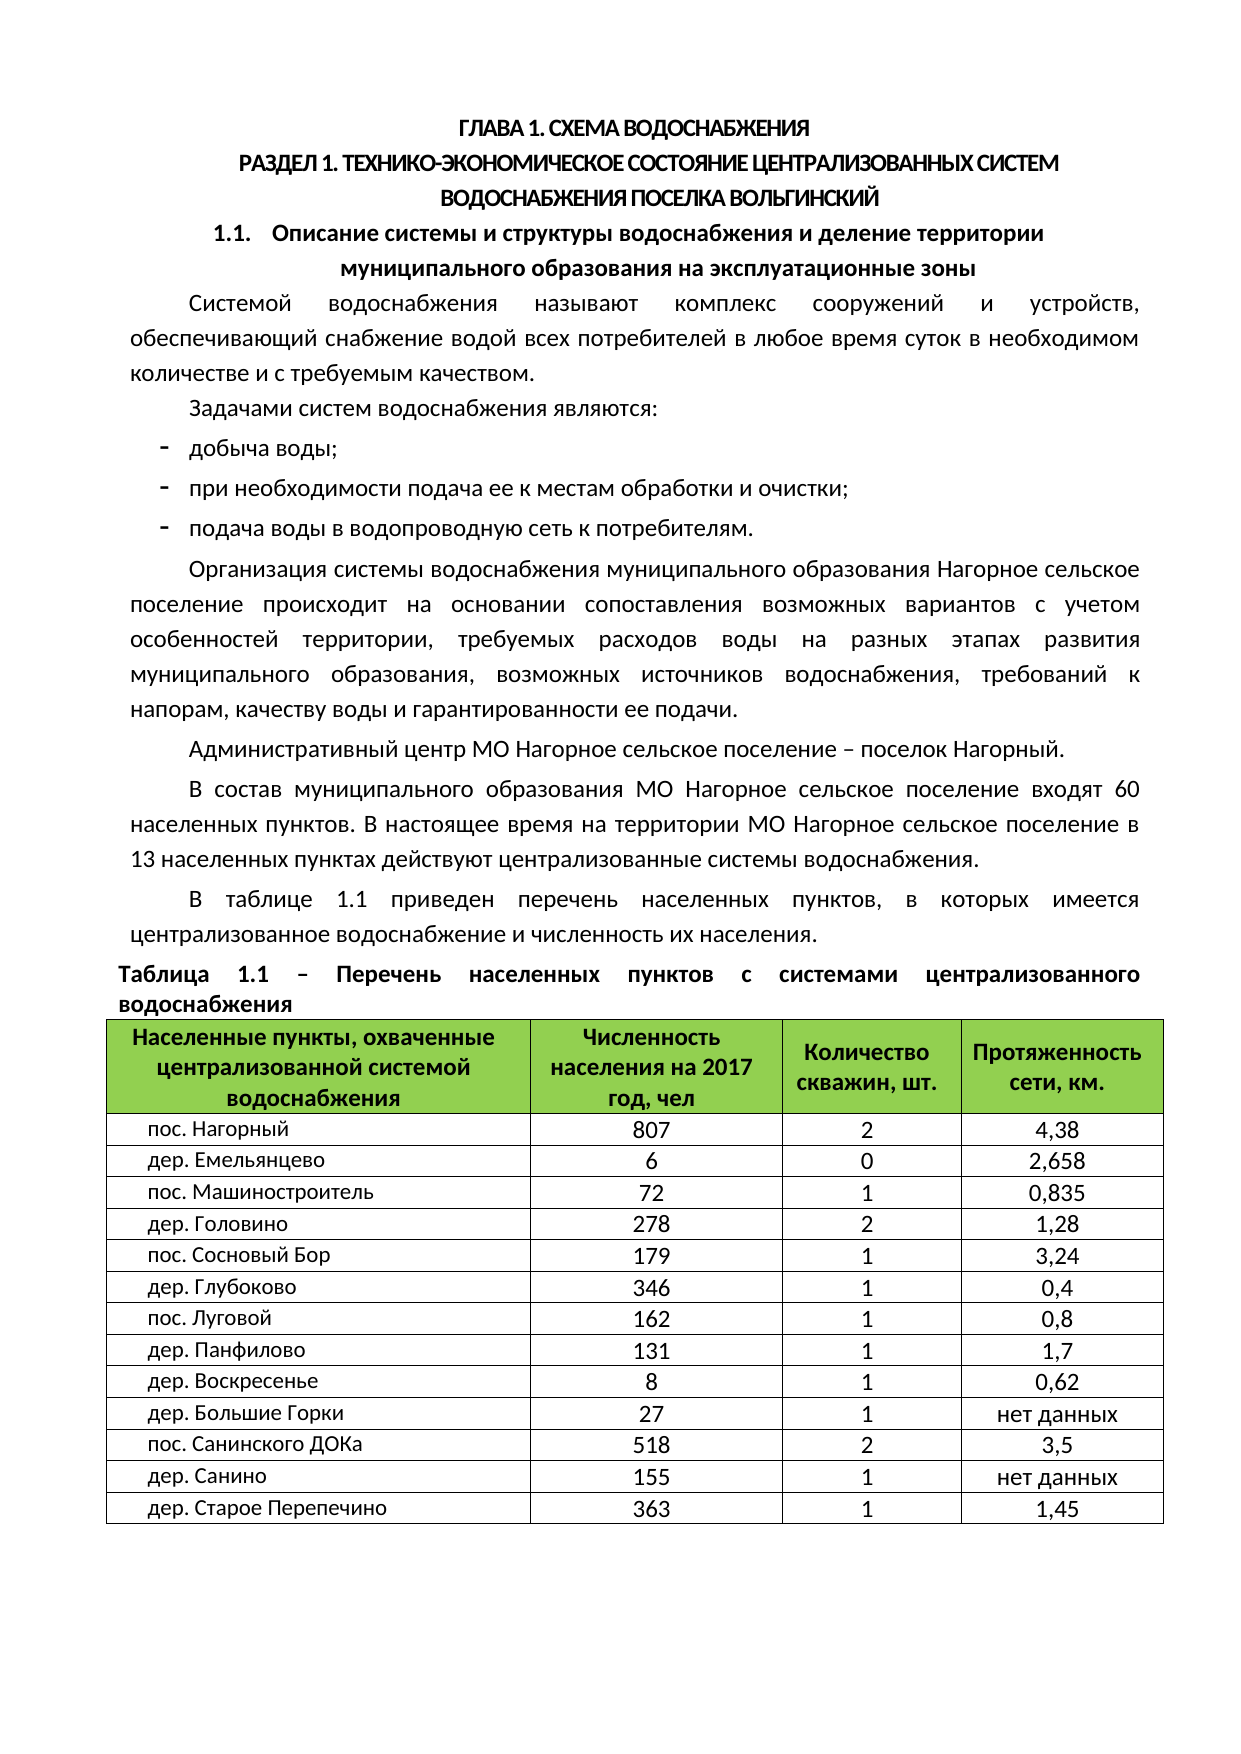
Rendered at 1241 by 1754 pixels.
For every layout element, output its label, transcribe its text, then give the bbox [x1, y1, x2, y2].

list добыча воды; [130, 432, 1152, 463]
table_cell 1 [783, 1240, 961, 1271]
table_cell 2 [783, 1209, 961, 1239]
table_cell 2 [783, 1430, 961, 1460]
table_cell дер. Старое Перепечино [107, 1493, 530, 1523]
table_cell пос. Сосновый Бор [107, 1240, 530, 1271]
subtitle ГЛАВА 1. СХЕМА ВОДОСНАБЖЕНИЯ [118, 112, 1152, 142]
table_cell дер. Головино [107, 1209, 530, 1239]
text Организация системы водоснабжения муниципального образования Нагорное сельское поселение происходит на основании сопоставления возможных вариантов с учетом особенностей территории, требуемых расходов воды на разных этапах развития муниципального образования, возможных источников водоснабжения, требований к напорам, качеству воды и гарантированности ее подачи. [130, 553, 1141, 723]
table_cell 346 [531, 1272, 782, 1302]
table_cell 1 [783, 1272, 961, 1302]
table_cell дер. Большие Горки [107, 1398, 530, 1428]
table_cell 1,7 [962, 1335, 1163, 1365]
table_cell 3,5 [962, 1430, 1163, 1460]
text Задачами систем водоснабжения являются: [189, 392, 1139, 423]
text В состав муниципального образования МО Нагорное сельское поселение входят 60 населенных пунктов. В настоящее время на территории МО Нагорное сельское поселение в 13 населенных пунктах действуют централизованные системы водоснабжения. [130, 773, 1141, 873]
table_cell 6 [531, 1146, 782, 1176]
table_cell 3,24 [962, 1240, 1163, 1271]
table_cell 807 [531, 1114, 782, 1144]
text В таблице 1.1 приведен перечень населенных пунктов, в которых имеется централизованное водоснабжение и численность их населения. [130, 883, 1141, 948]
table_cell 363 [531, 1493, 782, 1523]
table_cell 131 [531, 1335, 782, 1365]
table_cell 0,62 [962, 1366, 1163, 1397]
table_cell дер. Емельянцево [107, 1146, 530, 1176]
table_cell 1 [783, 1366, 961, 1397]
table_cell 27 [531, 1398, 782, 1428]
table_cell 1 [783, 1177, 961, 1208]
table_header Населенные пункты, охваченные централизованной системой водоснабжения [107, 1020, 530, 1113]
table_cell 1 [783, 1335, 961, 1365]
table_cell 518 [531, 1430, 782, 1460]
table_cell 155 [531, 1461, 782, 1492]
table_cell 8 [531, 1366, 782, 1397]
list подача воды в водопроводную сеть к потребителям. [159, 512, 1152, 543]
table_cell 4,38 [962, 1114, 1163, 1144]
table_cell 0,8 [962, 1303, 1163, 1334]
table_cell 1 [783, 1461, 961, 1492]
table_header Численность населения на 2017 год, чел [531, 1020, 782, 1113]
table_cell пос. Луговой [107, 1303, 530, 1334]
table_cell нет данных [962, 1398, 1163, 1428]
table_cell 2,658 [962, 1146, 1163, 1176]
table_cell 1 [783, 1398, 961, 1428]
table_cell 0,835 [962, 1177, 1163, 1208]
table_cell 162 [531, 1303, 782, 1334]
table_cell пос. Нагорный [107, 1114, 530, 1144]
table_cell дер. Воскресенье [107, 1366, 530, 1397]
table_cell 1,45 [962, 1493, 1163, 1523]
table_cell 1,28 [962, 1209, 1163, 1239]
table_cell нет данных [962, 1461, 1163, 1492]
table_header Протяженность сети, км. [962, 1020, 1163, 1113]
table_cell 1 [783, 1493, 961, 1523]
table_cell пос. Санинского ДОКа [107, 1430, 530, 1460]
table_cell 72 [531, 1177, 782, 1208]
table_cell 0,4 [962, 1272, 1163, 1302]
list при необходимости подача ее к местам обработки и очистки; [159, 472, 1152, 503]
table_cell пос. Машиностроитель [107, 1177, 530, 1208]
table_cell 2 [783, 1114, 961, 1144]
table_header Количество скважин, шт. [783, 1020, 961, 1113]
table_cell 1 [783, 1303, 961, 1334]
text Административный центр МО Нагорное сельское поселение – поселок Нагорный. [130, 733, 1141, 763]
list Описание системы и структуры водоснабжения и деление территории муниципального образования на эксплуатационные зоны [118, 217, 1139, 283]
table_cell дер. Санино [107, 1461, 530, 1492]
text Системой водоснабжения называют комплекс сооружений и устройств, обеспечивающий снабжение водой всех потребителей в любое время суток в необходимом количестве и с требуемым качеством. [130, 287, 1141, 388]
table_cell 179 [531, 1240, 782, 1271]
table_cell дер. Панфилово [107, 1335, 530, 1365]
subtitle РАЗДЕЛ 1. ТЕХНИКО-ЭКОНОМИЧЕСКОЕ СОСТОЯНИЕ ЦЕНТРАЛИЗОВАННЫХ СИСТЕМ ВОДОСНАБЖЕНИЯ ПОСЕЛКА ВОЛЬГИНСКИЙ [159, 147, 1139, 212]
text Таблица 1.1 – Перечень населенных пунктов с системами централизованного водоснабжения [118, 958, 1141, 1019]
table_cell 0 [783, 1146, 961, 1176]
table_cell дер. Глубоково [107, 1272, 530, 1302]
table_cell 278 [531, 1209, 782, 1239]
